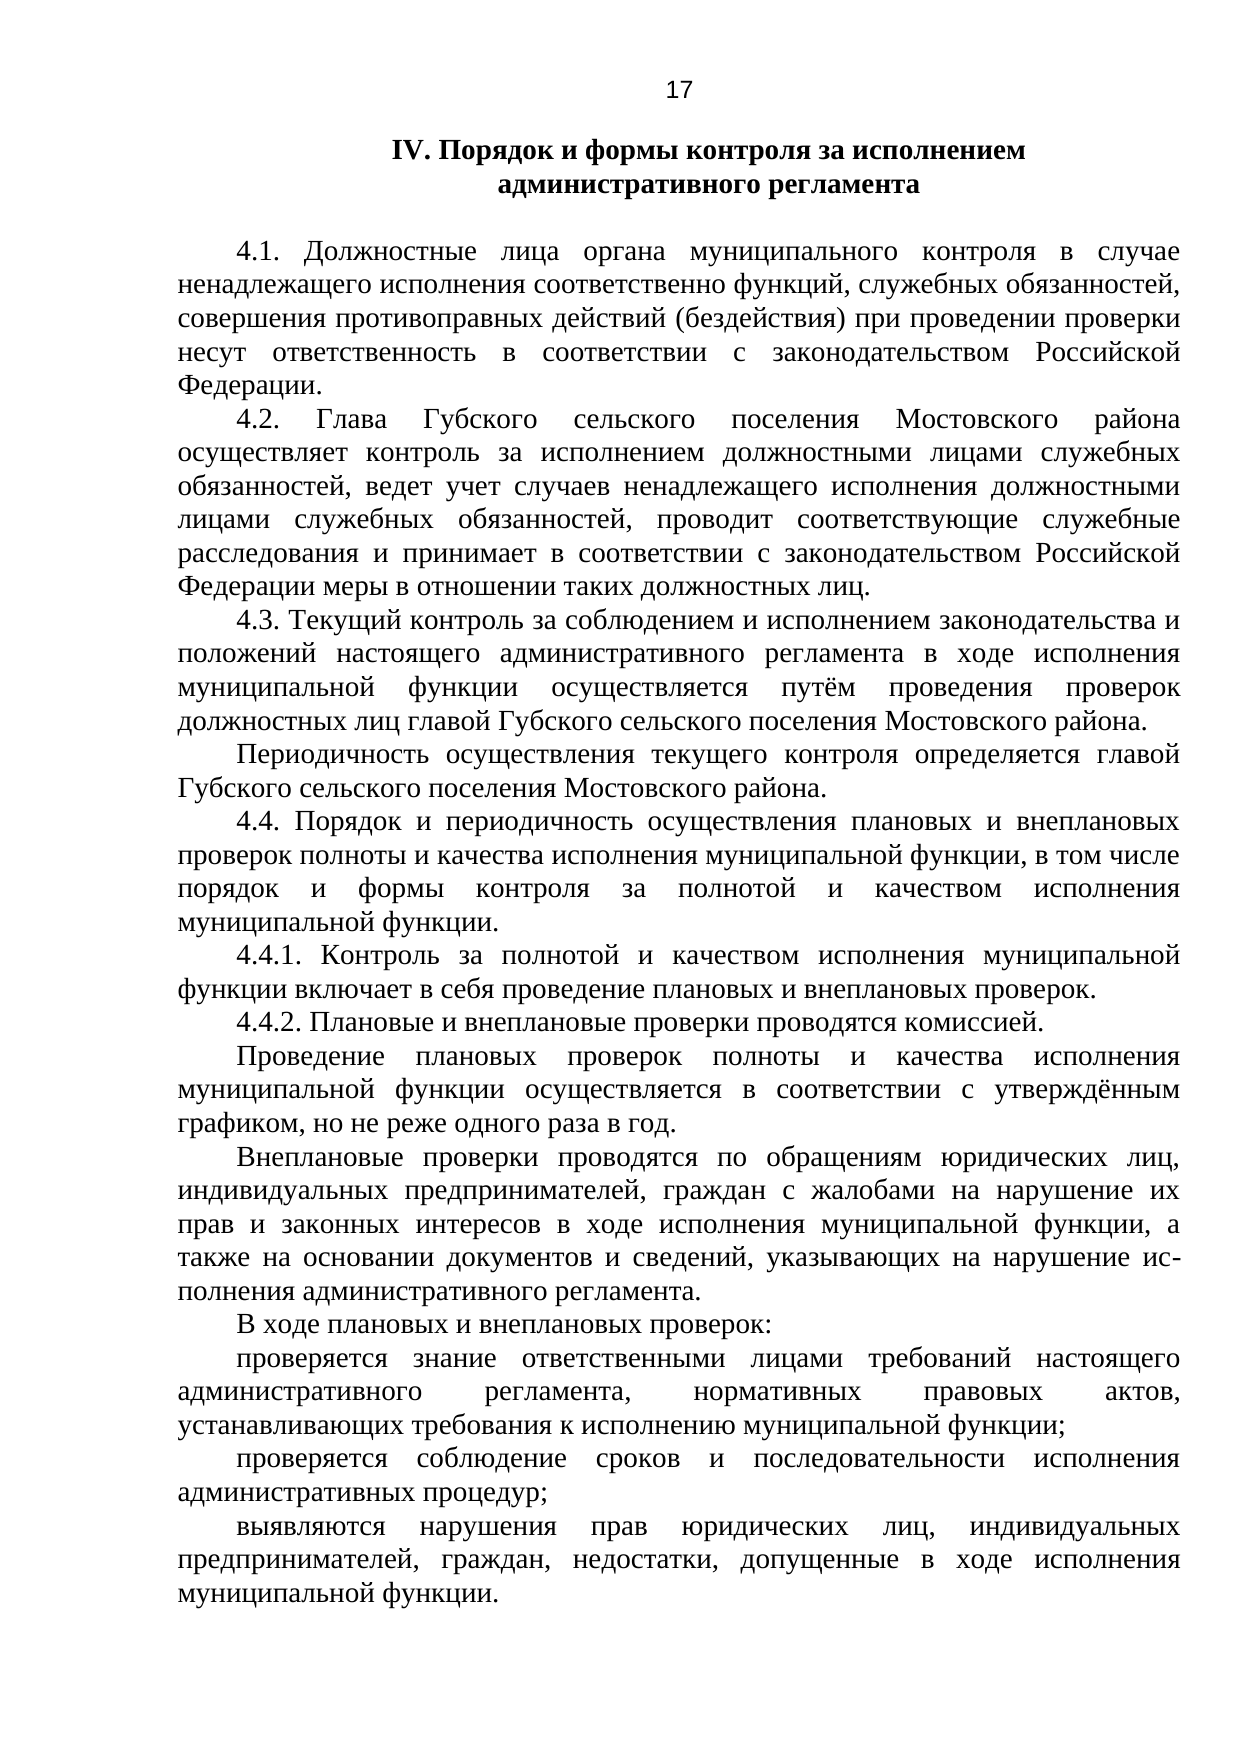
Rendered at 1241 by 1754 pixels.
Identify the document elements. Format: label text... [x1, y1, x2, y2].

text проверяется соблюдение сроков и последовательности исполнения административных процедур; [177, 1441, 1181, 1508]
text Проведение плановых проверок полноты и качества исполнения муниципальной функции осуществляется в соответствии с утверждённым графиком, но не реже одного раза в год. [177, 1038, 1181, 1139]
text Периодичность осуществления текущего контроля определяется главой Губского сельского поселения Мостовского района. [177, 736, 1181, 803]
text 4.4.1. Контроль за полнотой и качеством исполнения муниципальной функции включает в себя проведение плановых и внеплановых проверок. [177, 937, 1181, 1004]
text 4.4.2. Плановые и внеплановые проверки проводятся комиссией. [177, 1004, 1181, 1038]
text проверяется знание ответственными лицами требований настоящего административного регламента, нормативных правовых актов, устанавливающих требования к исполнению муниципальной функции; [177, 1340, 1181, 1441]
text 4.4. Порядок и периодичность осуществления плановых и внеплановых проверок полноты и качества исполнения муниципальной функции, в том числе порядок и формы контроля за полнотой и качеством исполнения муниципальной функции. [177, 803, 1181, 937]
text 4.2. Глава Губского сельского поселения Мостовского района осуществляет контроль за исполнением должностными лицами служебных обязанностей, ведет учет случаев ненадлежащего исполнения должностными лицами служебных обязанностей, проводит соответствующие служебные расследования и принимает в соответствии с законодательством Российской Федерации меры в отношении таких должностных лиц. [177, 401, 1181, 602]
text 4.3. Текущий контроль за соблюдением и исполнением законодательства и положений настоящего административного регламента в ходе исполнения муниципальной функции осуществляется путём проведения проверок должностных лиц главой Губского сельского поселения Мостовского района. [177, 602, 1181, 736]
text 4.1. Должностные лица органа муниципального контроля в случае ненадлежащего исполнения соответственно функций, служебных обязанностей, совершения противоправных действий (бездействия) при проведении проверки несут ответственность в соответствии с законодательством Российской Федерации. [177, 233, 1181, 401]
text В ходе плановых и внеплановых проверок: [177, 1306, 1181, 1340]
text административного регламента [177, 166, 1181, 199]
text IV. Порядок и формы контроля за исполнением [177, 132, 1181, 166]
text Внеплановые проверки проводятся по обращениям юридических лиц, индивидуальных предпринимателей, граждан с жалобами на нарушение их прав и законных интересов в ходе исполнения муниципальной функции, а также на основании документов и сведений, указывающих на нарушение исполнения административного регламента. [177, 1139, 1181, 1306]
text выявляются нарушения прав юридических лиц, индивидуальных предпринимателей, граждан, недостатки, допущенные в ходе исполнения муниципальной функции. [177, 1508, 1181, 1608]
